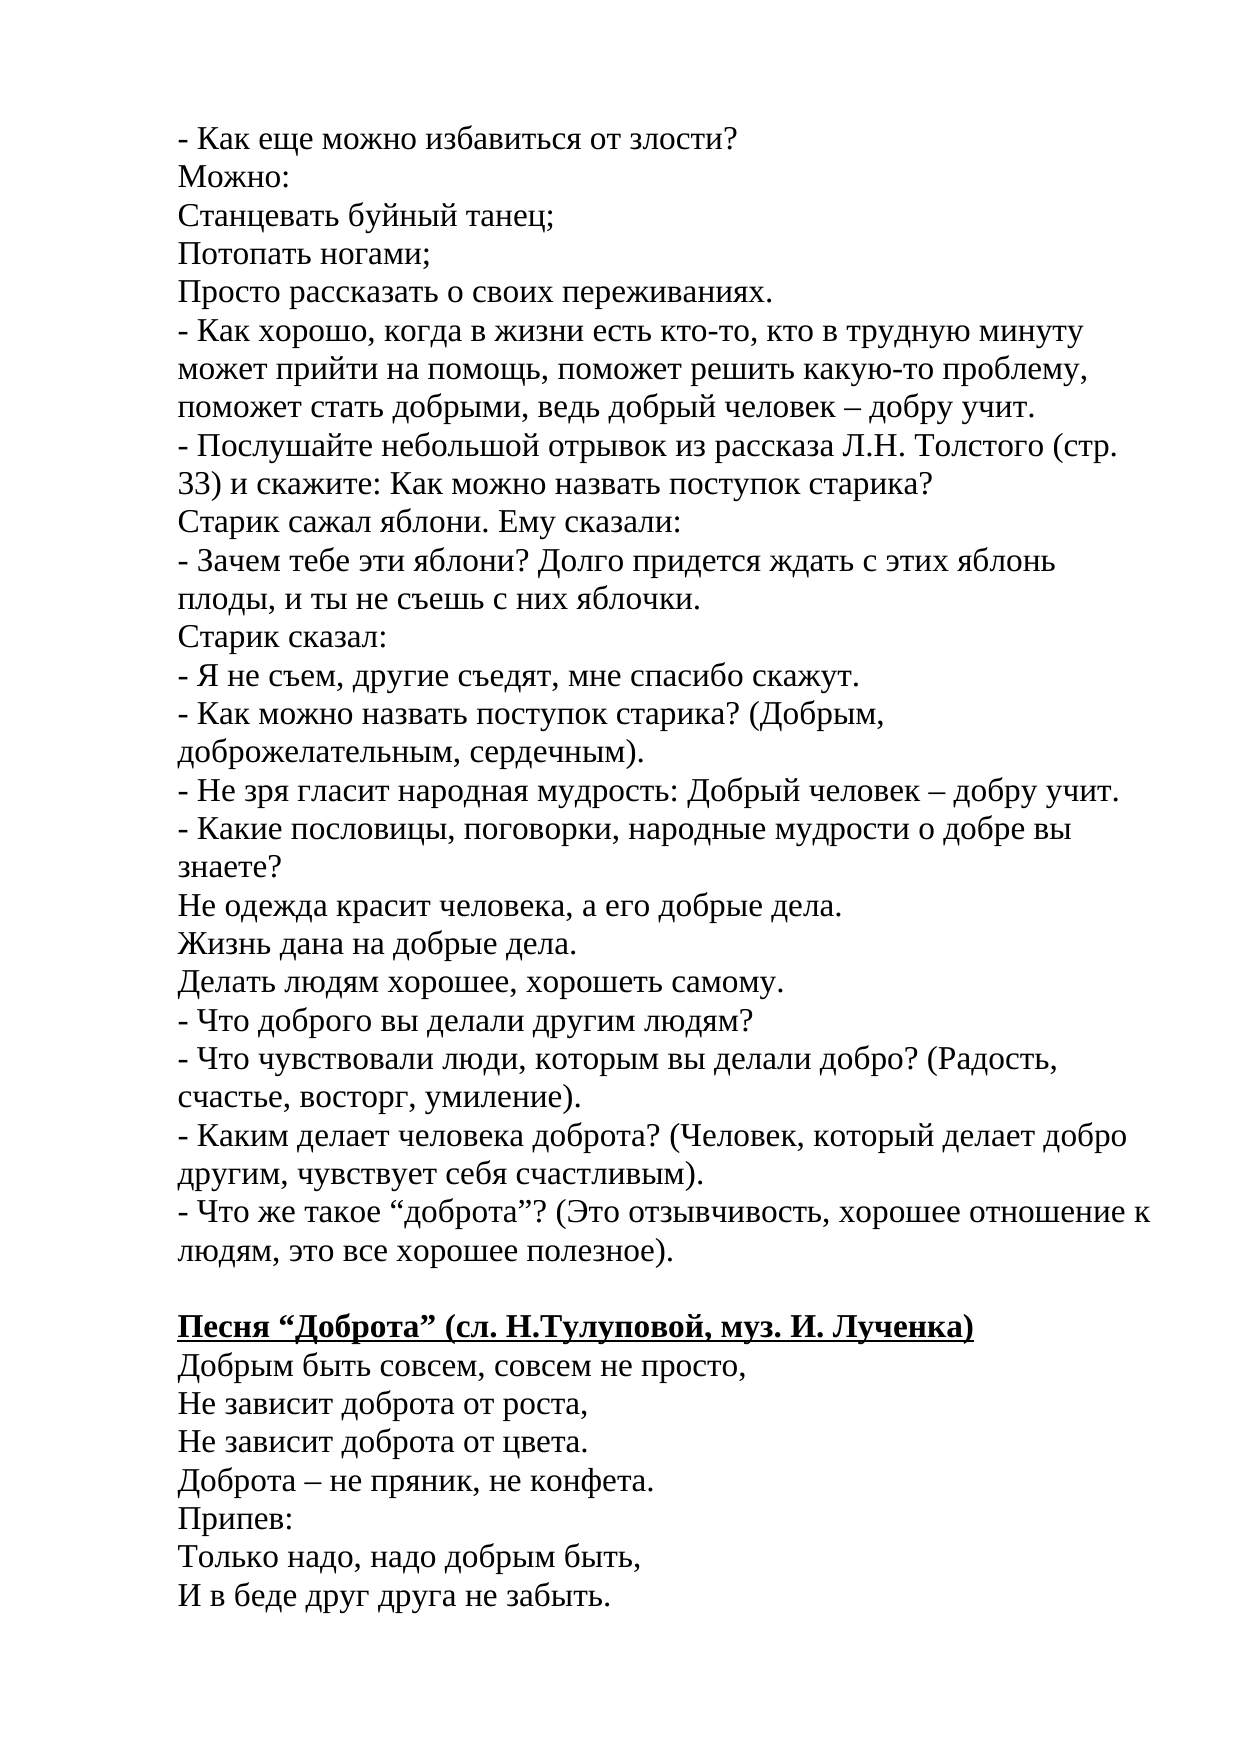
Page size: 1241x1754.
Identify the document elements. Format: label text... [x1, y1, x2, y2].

text Потопать ногами; [177, 233, 1152, 271]
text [177, 1536, 1152, 1613]
text Станцевать буйный танец; [177, 195, 1152, 233]
text - Послушайте небольшой отрывок из рассказа Л.Н. Толстого (стр. 33) и скажите: Как можно назвать поступок старика? [177, 425, 1152, 501]
text Песня “Доброта” (сл. Н.Тулуповой, муз. И. Лученка) [177, 1306, 1152, 1345]
text Не одежда красит человека, а его добрые дела. Жизнь дана на добрые дела. Делать людям хорошее, хорошеть самому. [177, 885, 1152, 1000]
text - Как можно назвать поступок старика? (Добрым, доброжелательным, сердечным). - Не зря гласит народная мудрость: Добрый человек – добру учит. - Какие пословицы, поговорки, народные мудрости о добре вы знаете? [177, 693, 1152, 885]
text - Как еще можно избавиться от злости? [177, 118, 1152, 156]
text Просто рассказать о своих переживаниях. [177, 271, 1152, 310]
text Можно: [177, 156, 1152, 195]
text - Что доброго вы делали другим людям? - Что чувствовали люди, которым вы делали добро? (Радость, счастье, восторг, умиление). - Каким делает человека доброта? (Человек, который делает добро другим, чувствует себя счастливым). - Что же такое “доброта”? (Это отзывчивость, хорошее отношение к людям, это все хорошее полезное). [177, 1000, 1152, 1268]
text Припев: [177, 1498, 1152, 1536]
text Старик сажал яблони. Ему сказали: - Зачем тебе эти яблони? Долго придется ждать с этих яблонь плоды, и ты не съешь с них яблочки. Старик сказал: - Я не съем, другие съедят, мне спасибо скажут. [177, 501, 1152, 693]
text Добрым быть совсем, совсем не просто, Не зависит доброта от роста, Не зависит доброта от цвета. Доброта – не пряник, не конфета. [177, 1345, 1152, 1498]
text - Как хорошо, когда в жизни есть кто-то, кто в трудную минуту может прийти на помощь, поможет решить какую-то проблему, поможет стать добрыми, ведь добрый человек – добру учит. [177, 310, 1152, 425]
